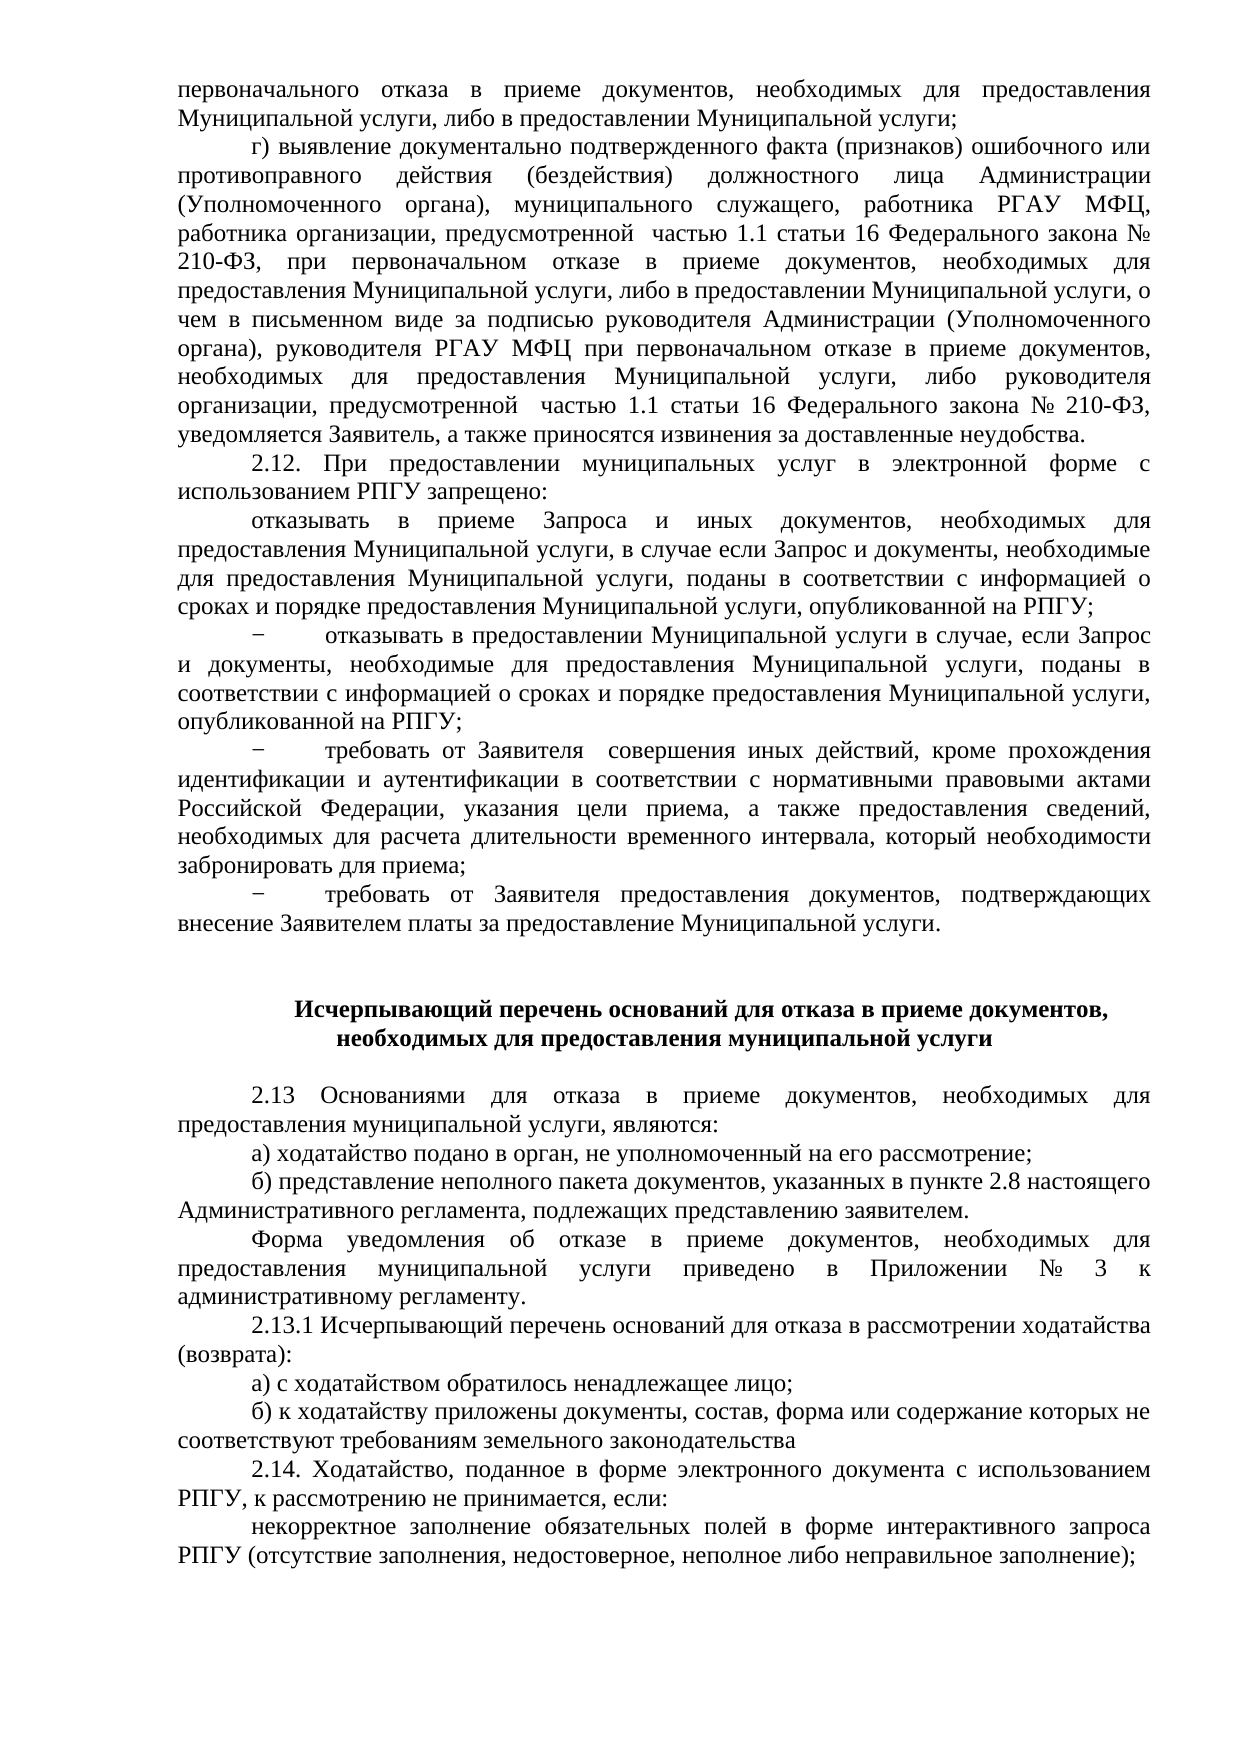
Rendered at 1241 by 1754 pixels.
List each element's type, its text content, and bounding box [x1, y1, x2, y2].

text г) выявление документально подтвержденного факта (признаков) ошибочного или противоправного действия (бездействия) должностного лица Администрации (Уполномоченного органа), муниципального служащего, работника РГАУ МФЦ, работника организации, предусмотренной частью 1.1 статьи 16 Федерального закона № 210-ФЗ, при первоначальном отказе в приеме документов, необходимых для предоставления Муниципальной услуги, либо в предоставлении Муниципальной услуги, о чем в письменном виде за подписью руководителя Администрации (Уполномоченного органа), руководителя РГАУ МФЦ при первоначальном отказе в приеме документов, необходимых для предоставления Муниципальной услуги, либо руководителя организации, предусмотренной частью 1.1 статьи 16 Федерального закона № 210-ФЗ, уведомляется Заявитель, а также приносятся извинения за доставленные неудобства. [177, 131, 1152, 448]
text некорректное заполнение обязательных полей в форме интерактивного запроса РПГУ (отсутствие заполнения, недостоверное, неполное либо неправильное заполнение); [177, 1511, 1152, 1569]
text б) представление неполного пакета документов, указанных в пункте 2.8 настоящего Административного регламента, подлежащих представлению заявителем. [177, 1166, 1152, 1224]
text 2.14. Ходатайство, поданное в форме электронного документа с использованием РПГУ, к рассмотрению не принимается, если: [177, 1454, 1152, 1511]
text Исчерпывающий перечень оснований для отказа в приеме документов, необходимых для предоставления муниципальной услуги [177, 994, 1152, 1051]
text б) к ходатайству приложены документы, состав, форма или содержание которых не соответствуют требованиям земельного законодательства [177, 1396, 1152, 1454]
text отказывать в приеме Запроса и иных документов, необходимых для предоставления Муниципальной услуги, в случае если Запрос и документы, необходимые для предоставления Муниципальной услуги, поданы в соответствии с информацией о сроках и порядке предоставления Муниципальной услуги, опубликованной на РПГУ; [177, 505, 1152, 620]
text − отказывать в предоставлении Муниципальной услуги в случае, если Запрос и документы, необходимые для предоставления Муниципальной услуги, поданы в соответствии с информацией о сроках и порядке предоставления Муниципальной услуги, опубликованной на РПГУ; [177, 620, 1152, 735]
text − требовать от Заявителя предоставления документов, подтверждающих внесение Заявителем платы за предоставление Муниципальной услуги. [177, 879, 1152, 936]
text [177, 74, 1152, 131]
text − требовать от Заявителя совершения иных действий, кроме прохождения идентификации и аутентификации в соответствии с нормативными правовыми актами Российской Федерации, указания цели приема, а также предоставления сведений, необходимых для расчета длительности временного интервала, который необходимости забронировать для приема; [177, 735, 1152, 879]
text Форма уведомления об отказе в приеме документов, необходимых для предоставления муниципальной услуги приведено в Приложении № 3 к административному регламенту. [177, 1224, 1152, 1310]
text а) с ходатайством обратилось ненадлежащее лицо; [177, 1368, 1152, 1396]
text 2.13.1 Исчерпывающий перечень оснований для отказа в рассмотрении ходатайства (возврата): [177, 1310, 1152, 1368]
text 2.12. При предоставлении муниципальных услуг в электронной форме с использованием РПГУ запрещено: [177, 448, 1152, 505]
text 2.13 Основаниями для отказа в приеме документов, необходимых для предоставления муниципальной услуги, являются: [177, 1080, 1152, 1138]
text а) ходатайство подано в орган, не уполномоченный на его рассмотрение; [177, 1138, 1152, 1166]
